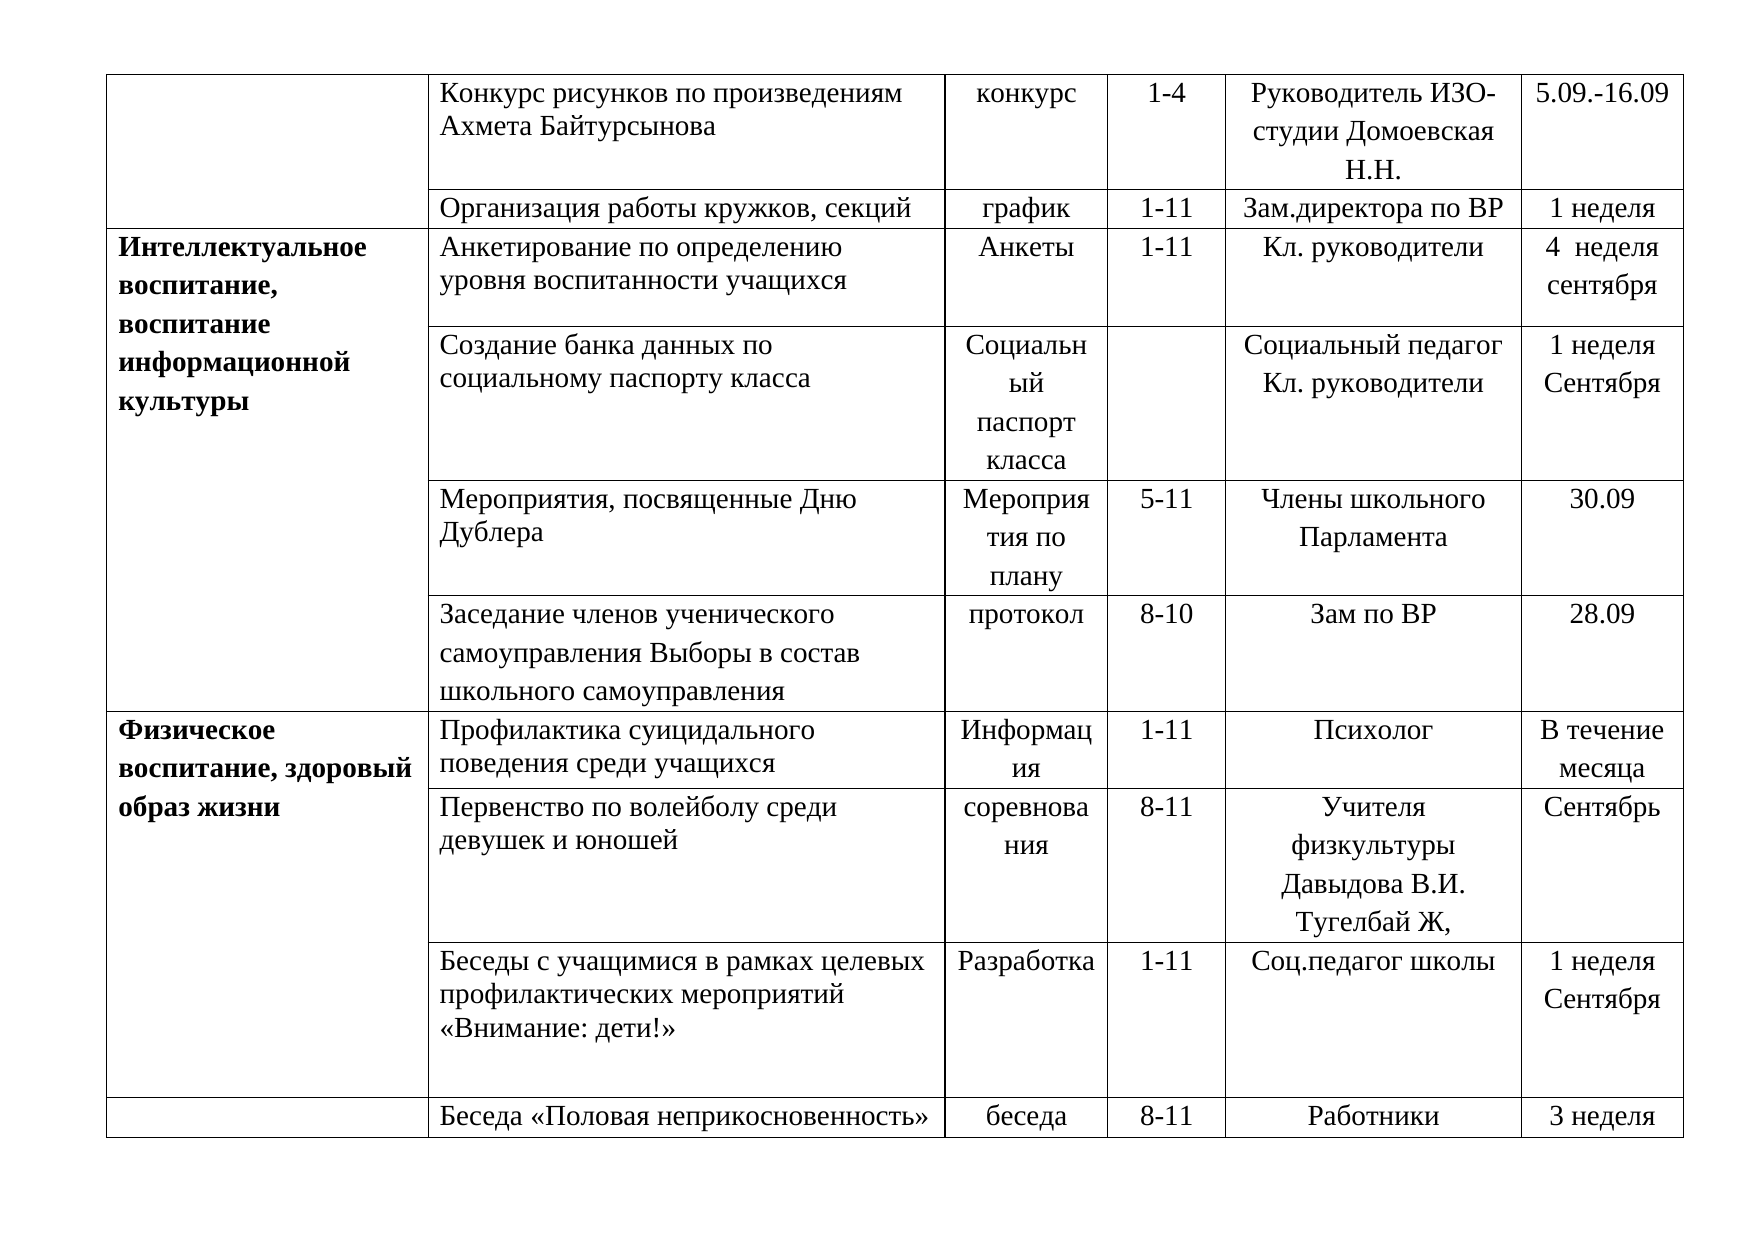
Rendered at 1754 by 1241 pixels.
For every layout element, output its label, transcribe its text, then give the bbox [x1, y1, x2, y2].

table_cell Учителя физкультуры Давыдова В.И. Тугелбай Ж, [1226, 789, 1521, 942]
table_cell [1108, 327, 1225, 480]
table_cell 1-11 [1108, 712, 1225, 788]
table_cell 1 неделя [1522, 190, 1683, 228]
table_cell Анкетирование по определению уровня воспитанности учащихся [429, 229, 944, 326]
table_cell Профилактика суицидального поведения среди учащихся [429, 712, 944, 788]
table_cell 8-10 [1108, 596, 1225, 711]
table_cell 1 неделя Сентября [1522, 327, 1683, 480]
table_cell Кл. руководители [1226, 229, 1521, 326]
table_cell 1 неделя Сентября [1522, 943, 1683, 1097]
table_cell Организация работы кружков, секций [429, 190, 944, 228]
table_cell Интеллектуальное воспитание, воспитание информационной культуры [107, 229, 428, 711]
table_cell Сентябрь [1522, 789, 1683, 942]
table_cell Зам.директора по ВР [1226, 190, 1521, 228]
table_cell Зам по ВР [1226, 596, 1521, 711]
table_cell 28.09 [1522, 596, 1683, 711]
table_cell 4 неделя сентября [1522, 229, 1683, 326]
table_cell конкурс [946, 75, 1107, 189]
table_cell Руководитель ИЗО-студии Домоевская Н.Н. [1226, 75, 1521, 189]
table_cell В течение месяца [1522, 712, 1683, 788]
table_cell Конкурс рисунков по произведениям Ахмета Байтурсынова [429, 75, 944, 189]
table_cell Физическое воспитание, здоровый образ жизни [107, 712, 428, 1097]
table_cell 5.09.-16.09 [1522, 75, 1683, 189]
table_cell Разработка [946, 943, 1107, 1097]
table_cell Социальный паспорт класса [946, 327, 1107, 480]
table_cell 1-4 [1108, 75, 1225, 189]
table_cell протокол [946, 596, 1107, 711]
table_cell Информация [946, 712, 1107, 788]
table_cell соревнования [946, 789, 1107, 942]
table_cell 8-11 [1108, 789, 1225, 942]
table_cell Беседы с учащимися в рамках целевых профилактических мероприятий «Внимание: дети!» [429, 943, 944, 1097]
table_cell 3 неделя [1522, 1098, 1683, 1137]
table_cell 5-11 [1108, 481, 1225, 595]
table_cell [1226, 1098, 1521, 1137]
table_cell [429, 1098, 944, 1137]
table_cell 1-11 [1108, 229, 1225, 326]
table_cell Психолог [1226, 712, 1521, 788]
table_cell Мероприятия, посвященные Дню Дублера [429, 481, 944, 595]
table_cell 30.09 [1522, 481, 1683, 595]
table_cell Члены школьного Парламента [1226, 481, 1521, 595]
table_cell 1-11 [1108, 190, 1225, 228]
table_cell Создание банка данных по социальному паспорту класса [429, 327, 944, 480]
table_cell 1-11 [1108, 943, 1225, 1097]
table_cell Мероприятия по плану [946, 481, 1107, 595]
table_cell беседа [946, 1098, 1107, 1137]
table_cell 8-11 [1108, 1098, 1225, 1137]
table_cell Соц.педагог школы [1226, 943, 1521, 1097]
table_cell Социальный педагог Кл. руководители [1226, 327, 1521, 480]
table_cell Заседание членов ученического самоуправления Выборы в состав школьного самоуправления [429, 596, 944, 711]
table_cell график [946, 190, 1107, 228]
table_cell Анкеты [946, 229, 1107, 326]
table_cell [107, 1098, 428, 1137]
table_cell Первенство по волейболу среди девушек и юношей [429, 789, 944, 942]
